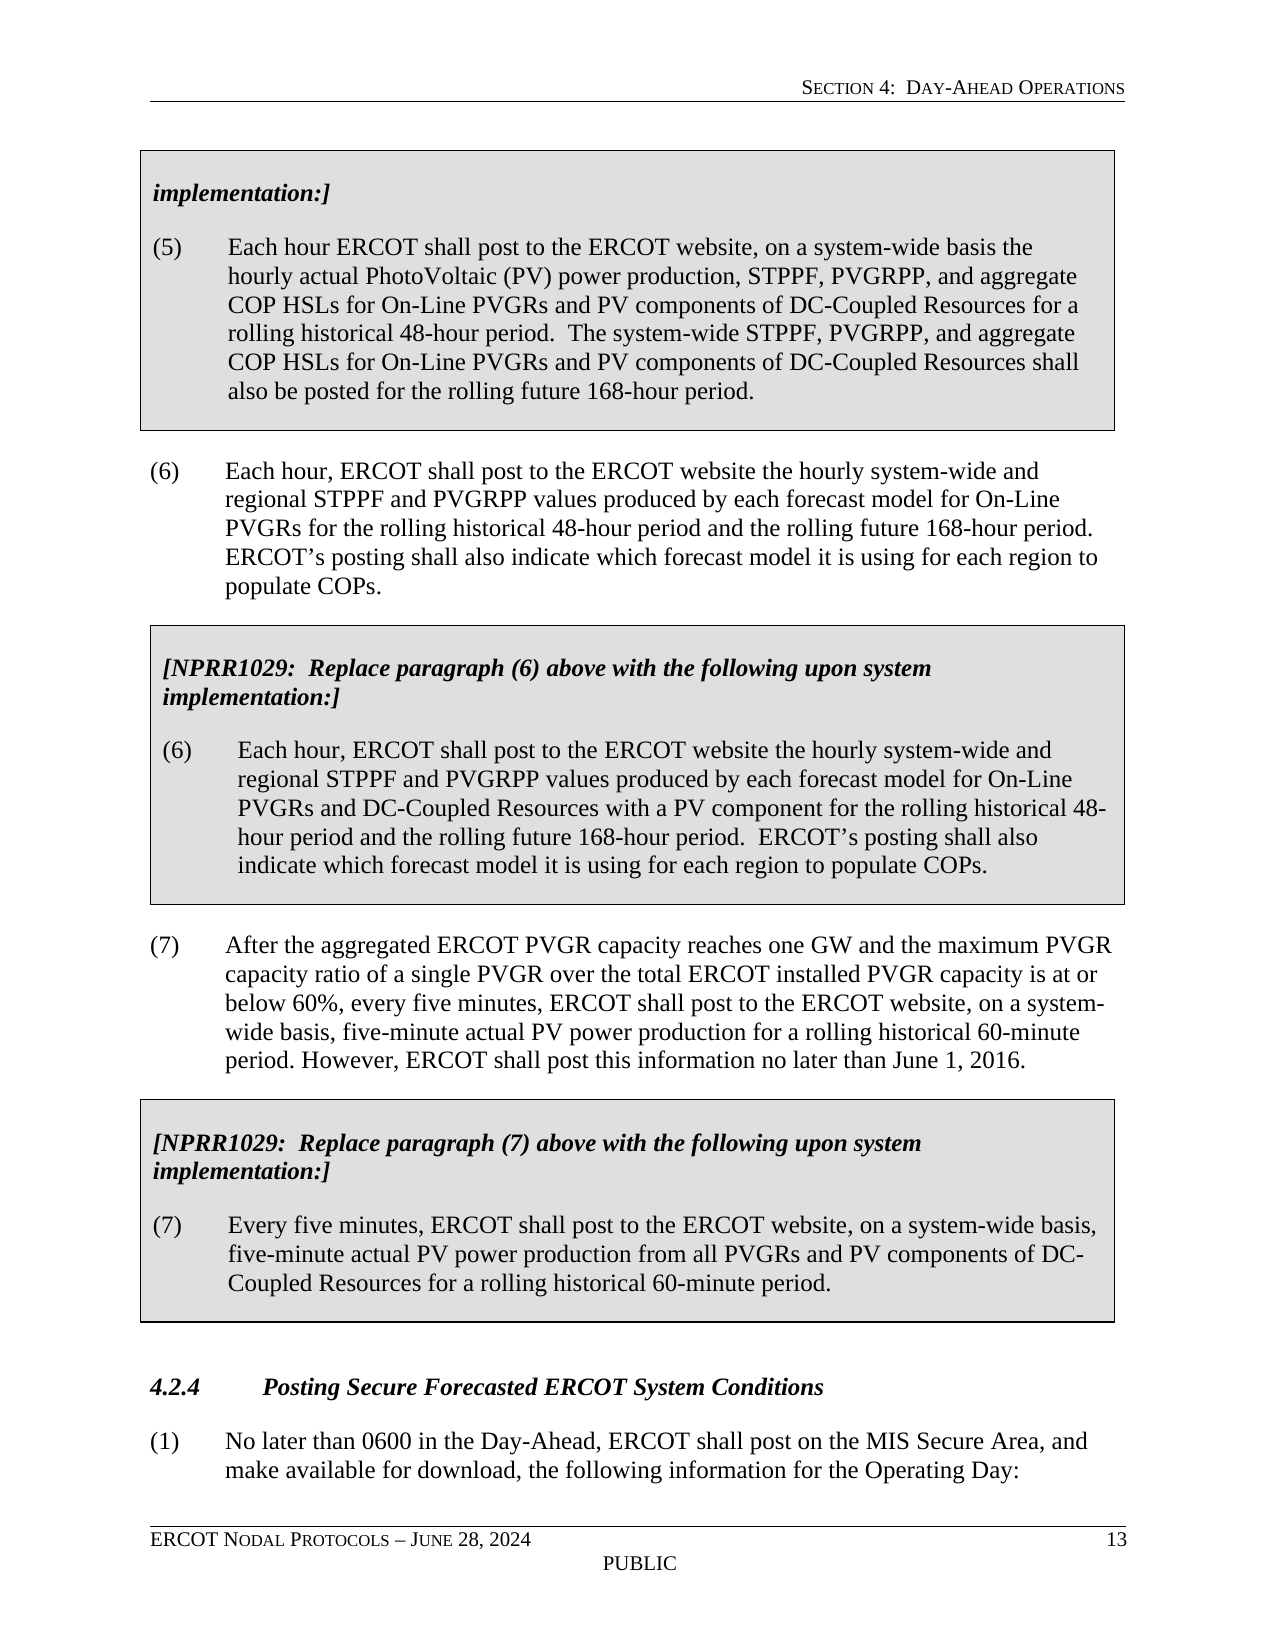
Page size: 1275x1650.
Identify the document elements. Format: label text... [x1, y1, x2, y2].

text 4.2.4 Posting Secure Forecasted ERCOT System Conditions [150, 1372, 1125, 1401]
text (7) After the aggregated ERCOT PVGR capacity reaches one GW and the maximum PVGR capacity ratio of a single PVGR over the total ERCOT installed PVGR capacity is at or below 60%, every five minutes, ERCOT shall post to the ERCOT website, on a system-wide basis, five-minute actual PV power production for a rolling historical 60-minute period. However, ERCOT shall post this information no later than June 1, 2016. [150, 930, 1125, 1074]
text (1) No later than 0600 in the Day-Ahead, ERCOT shall post on the MIS Secure Area, and make available for download, the following information for the Operating Day: [150, 1426, 1125, 1484]
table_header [141, 151, 1114, 430]
text (6) Each hour, ERCOT shall post to the ERCOT website the hourly system-wide and regional STPPF and PVGRPP values produced by each forecast model for On-Line PVGRs for the rolling historical 48-hour period and the rolling future 168-hour period. ERCOT’s posting shall also indicate which forecast model it is using for each region to populate COPs. [150, 456, 1125, 599]
table_header [NPRR1029: Replace paragraph (6) above with the following upon system implementation:] (6) Each hour, ERCOT shall post to the ERCOT website the hourly system-wide and regional STPPF and PVGRPP values produced by each forecast model for On-Line PVGRs and DC-Coupled Resources with a PV component for the rolling historical 48-hour period and the rolling future 168-hour period. ERCOT’s posting shall also indicate which forecast model it is using for each region to populate COPs. [151, 626, 1124, 904]
table_header [NPRR1029: Replace paragraph (7) above with the following upon system implementation:] (7) Every five minutes, ERCOT shall post to the ERCOT website, on a system-wide basis, five-minute actual PV power production from all PVGRs and PV components of DC-Coupled Resources for a rolling historical 60-minute period. [141, 1100, 1114, 1321]
